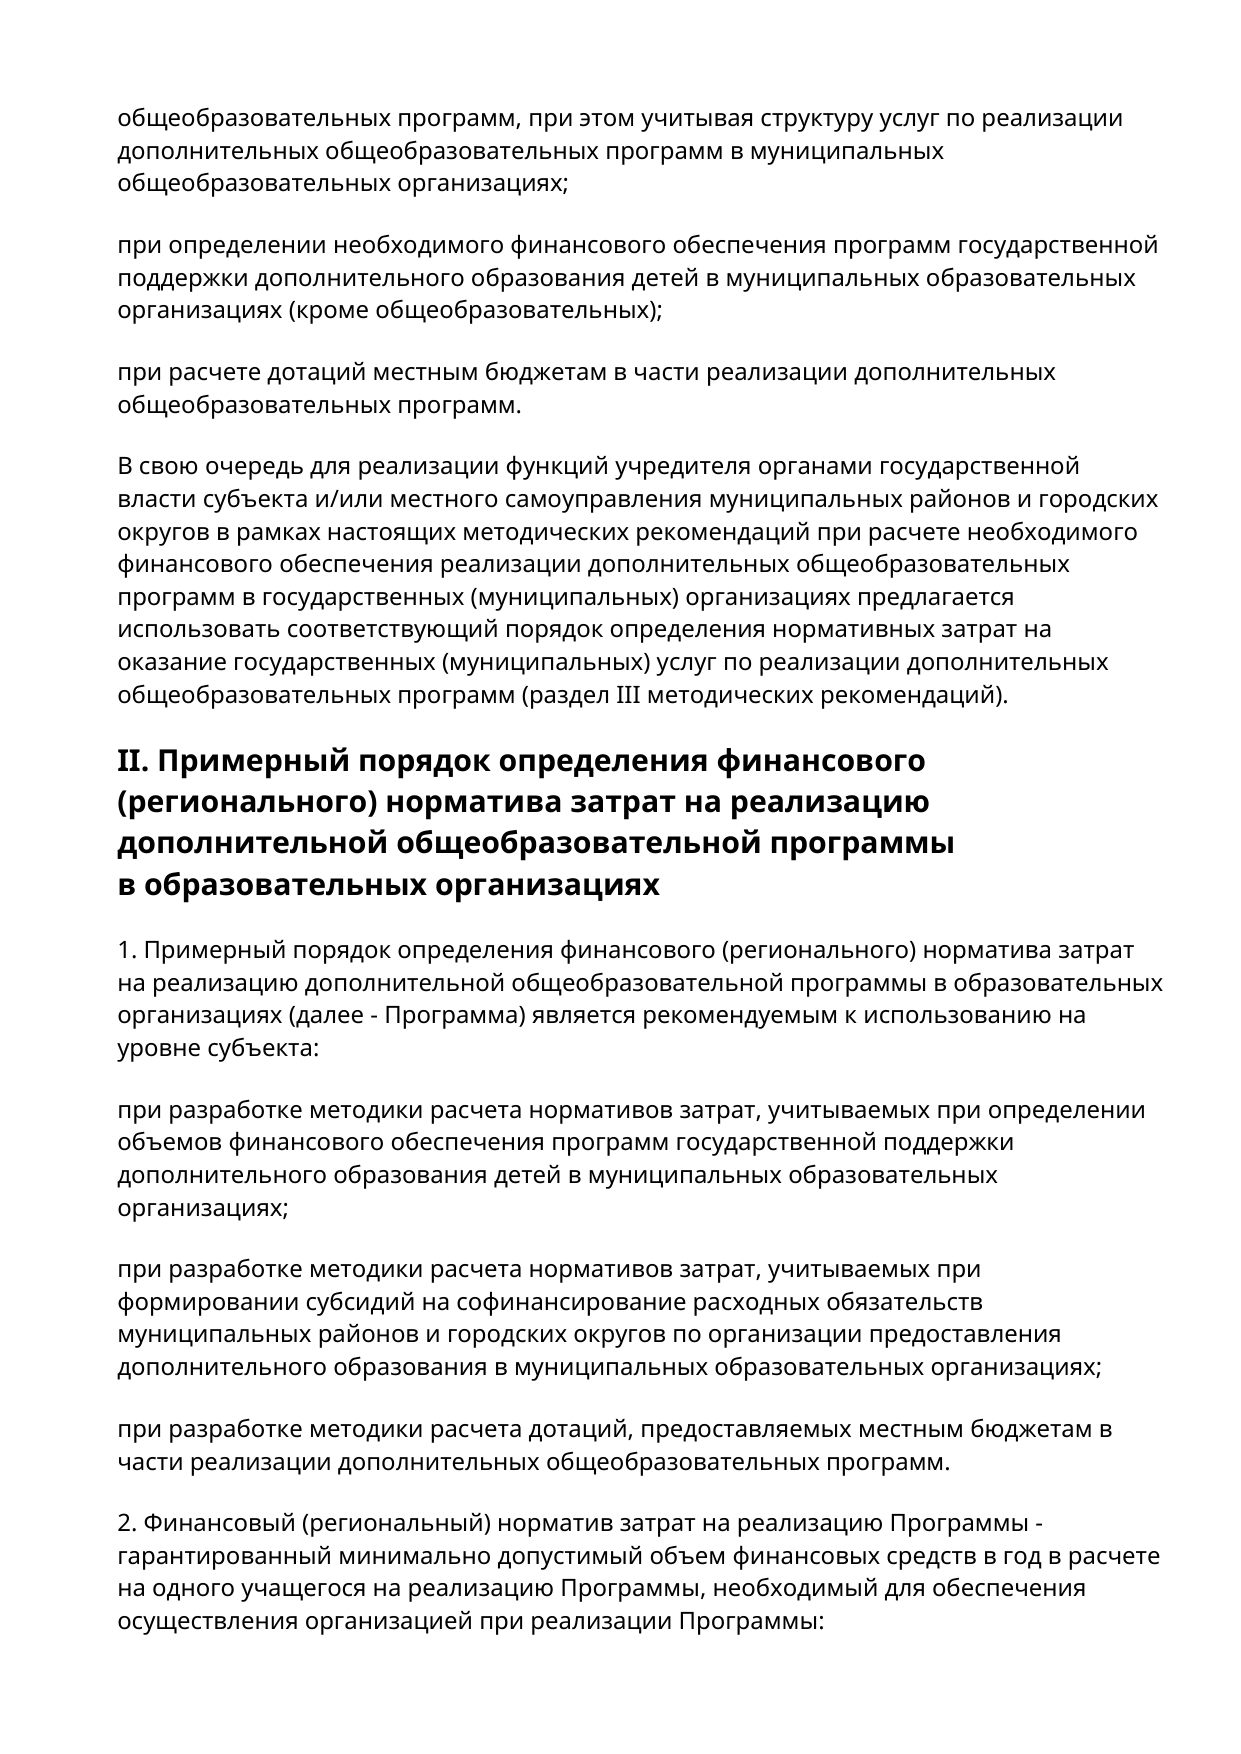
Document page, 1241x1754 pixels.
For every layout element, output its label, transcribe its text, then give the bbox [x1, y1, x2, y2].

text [117, 101, 1166, 199]
text при разработке методики расчета нормативов затрат, учитываемых при формировании субсидий на софинансирование расходных обязательств муниципальных районов и городских округов по организации предоставления дополнительного образования в муниципальных образовательных организациях; [117, 1252, 1166, 1382]
text В свою очередь для реализации функций учредителя органами государственной власти субъекта и/или местного самоуправления муниципальных районов и городских округов в рамках настоящих методических рекомендаций при расчете необходимого финансового обеспечения реализации дополнительных общеобразовательных программ в государственных (муниципальных) организациях предлагается использовать соответствующий порядок определения нормативных затрат на оказание государственных (муниципальных) услуг по реализации дополнительных общеобразовательных программ (раздел III методических рекомендаций). [117, 449, 1166, 710]
text II. Примерный порядок определения финансового (регионального) норматива затрат на реализацию дополнительной общеобразовательной программы в образовательных организациях [117, 739, 1166, 904]
text 1. Примерный порядок определения финансового (регионального) норматива затрат на реализацию дополнительной общеобразовательной программы в образовательных организациях (далее - Программа) является рекомендуемым к использованию на уровне субъекта: [117, 933, 1166, 1063]
text при расчете дотаций местным бюджетам в части реализации дополнительных общеобразовательных программ. [117, 355, 1166, 420]
text при определении необходимого финансового обеспечения программ государственной поддержки дополнительного образования детей в муниципальных образовательных организациях (кроме общеобразовательных); [117, 228, 1166, 326]
text при разработке методики расчета дотаций, предоставляемых местным бюджетам в части реализации дополнительных общеобразовательных программ. [117, 1412, 1166, 1477]
text при разработке методики расчета нормативов затрат, учитываемых при определении объемов финансового обеспечения программ государственной поддержки дополнительного образования детей в муниципальных образовательных организациях; [117, 1092, 1166, 1223]
text 2. Финансовый (региональный) норматив затрат на реализацию Программы - гарантированный минимально допустимый объем финансовых средств в год в расчете на одного учащегося на реализацию Программы, необходимый для обеспечения осуществления организацией при реализации Программы: [117, 1506, 1166, 1636]
